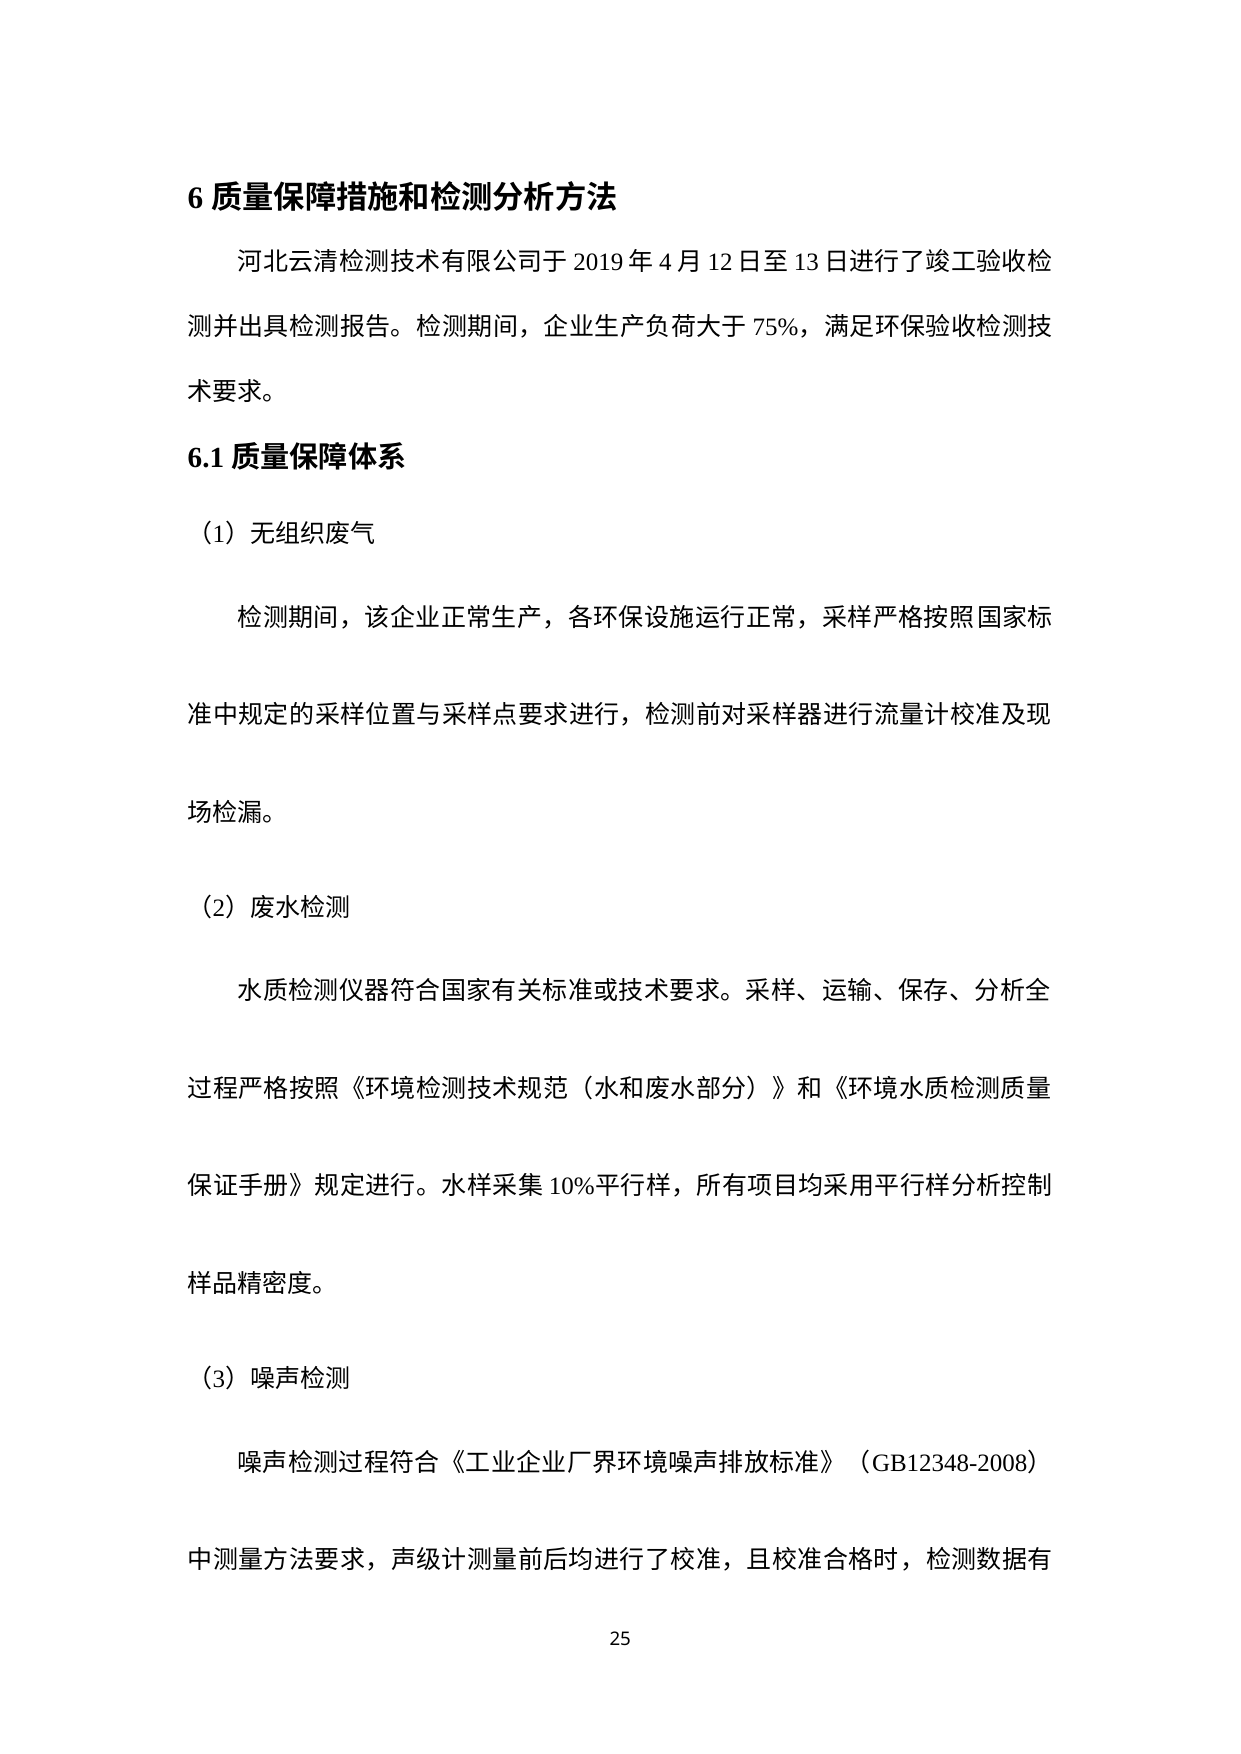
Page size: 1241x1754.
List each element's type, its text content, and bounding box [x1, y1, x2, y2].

text 河北云清检测技术有限公司于2019年4月12日至13日进行了竣工验收检测并出具检测报告。检测期间，企业生产负荷大于75%，满足环保验收检测技术要求。 [187, 227, 1053, 422]
text （3）噪声检测 [187, 1344, 1053, 1409]
text 水质检测仪器符合国家有关标准或技术要求。采样、运输、保存、分析全过程严格按照《环境检测技术规范（水和废水部分）》和《环境水质检测质量保证手册》规定进行。水样采集10%平行样，所有项目均采用平行样分析控制样品精密度。 [187, 956, 1053, 1314]
text （2）废水检测 [187, 873, 1053, 938]
text 检测期间，该企业正常生产，各环保设施运行正常，采样严格按照国家标准中规定的采样位置与采样点要求进行，检测前对采样器进行流量计校准及现场检漏。 [187, 583, 1053, 843]
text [187, 1428, 1053, 1590]
subtitle 6 质量保障措施和检测分析方法 [187, 162, 1053, 227]
text （1）无组织废气 [187, 499, 1053, 564]
subtitle 6.1 质量保障体系 [187, 422, 1053, 487]
